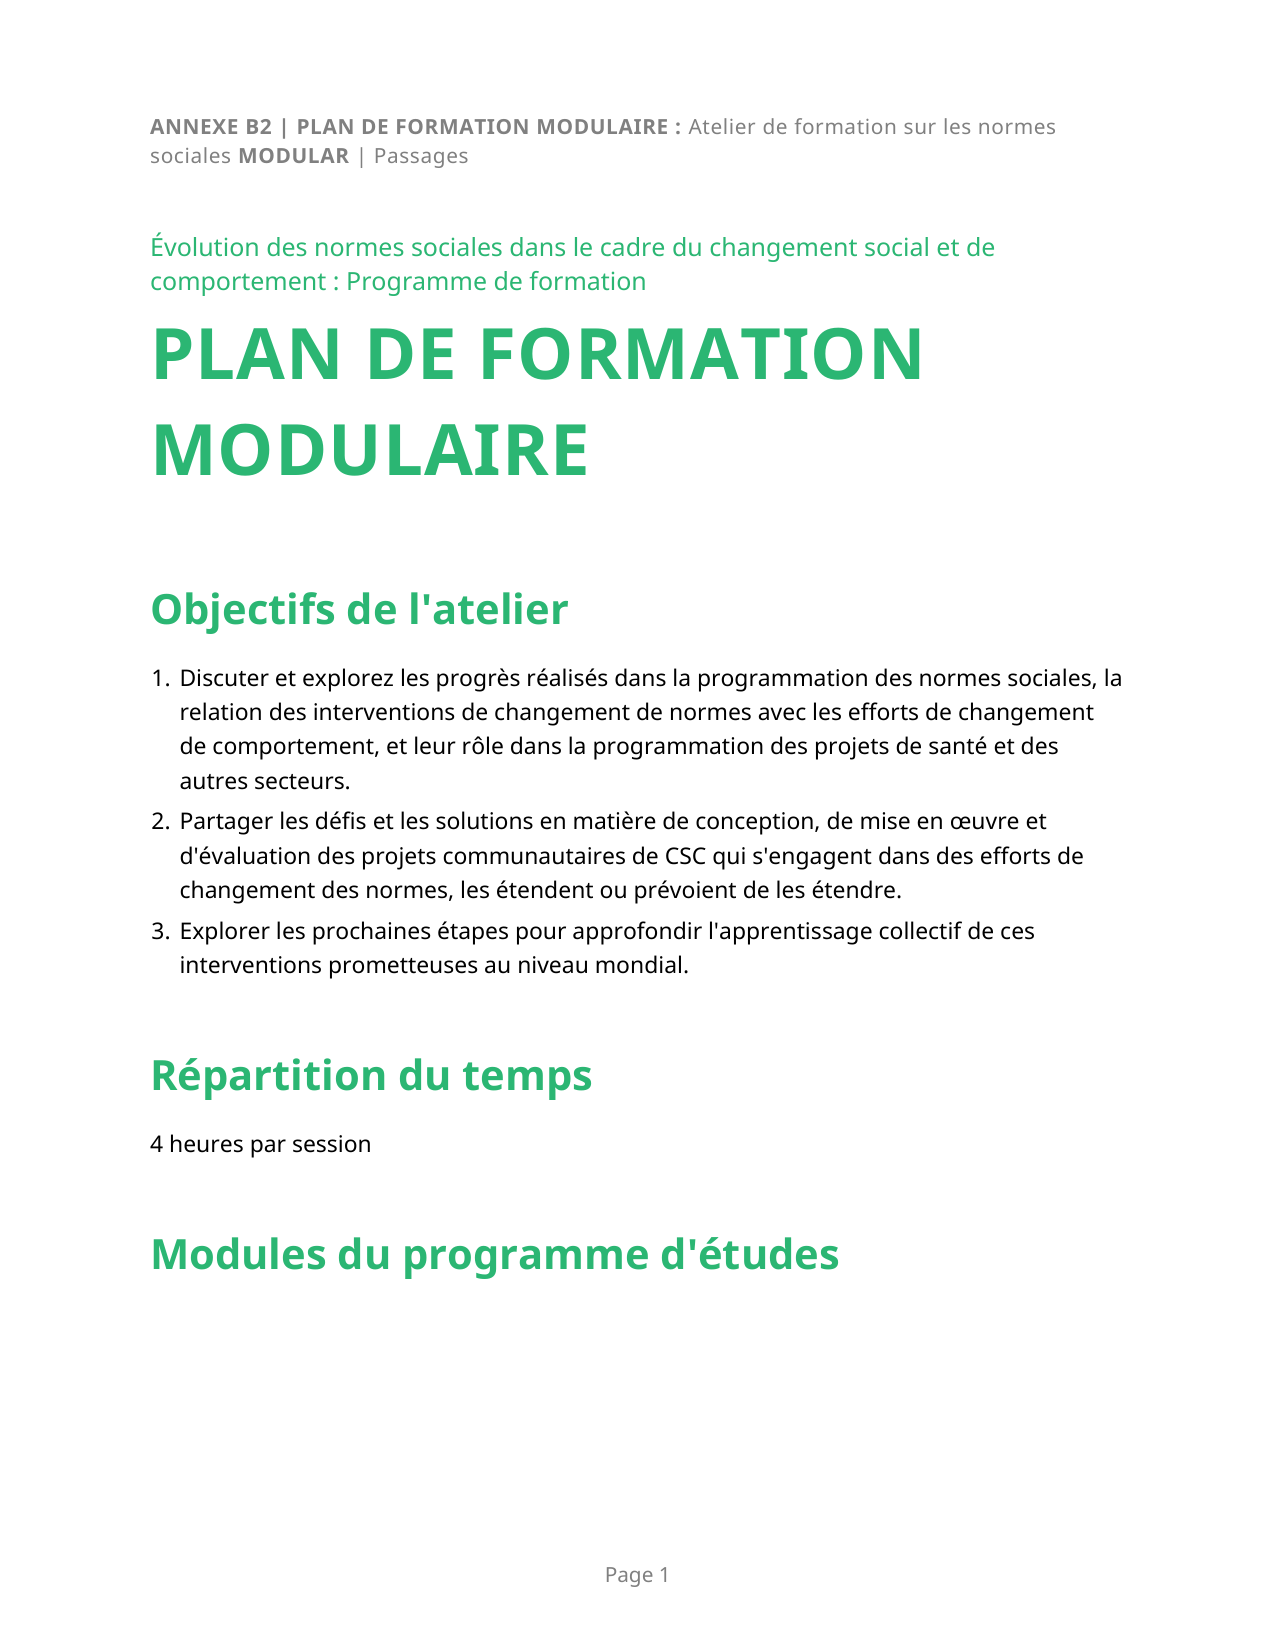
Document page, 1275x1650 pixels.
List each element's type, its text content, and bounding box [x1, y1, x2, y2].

text Explorer les prochaines étapes pour approfondir l'apprentissage collectif de ces interventions prometteuses au niveau mondial. [151, 915, 1125, 980]
text PLAN DE FORMATION MODULAIRE [150, 303, 1125, 496]
text 4 heures par session [150, 1128, 1125, 1159]
text Objectifs de l'atelier [150, 580, 1125, 637]
text Partager les défis et les solutions en matière de conception, de mise en œuvre et d'évaluation des projets communautaires de CSC qui s'engagent dans des efforts de changement des normes, les étendent ou prévoient de les étendre. [151, 805, 1125, 905]
title Évolution des normes sociales dans le cadre du changement social et de comportement : Programme de formation [150, 229, 1125, 297]
text Modules du programme d'études [150, 1224, 1125, 1281]
text Répartition du temps [150, 1046, 1125, 1103]
text Discuter et explorez les progrès réalisés dans la programmation des normes sociales, la relation des interventions de changement de normes avec les efforts de changement de comportement, et leur rôle dans la programmation des projets de santé et des autres secteurs. [151, 662, 1125, 796]
